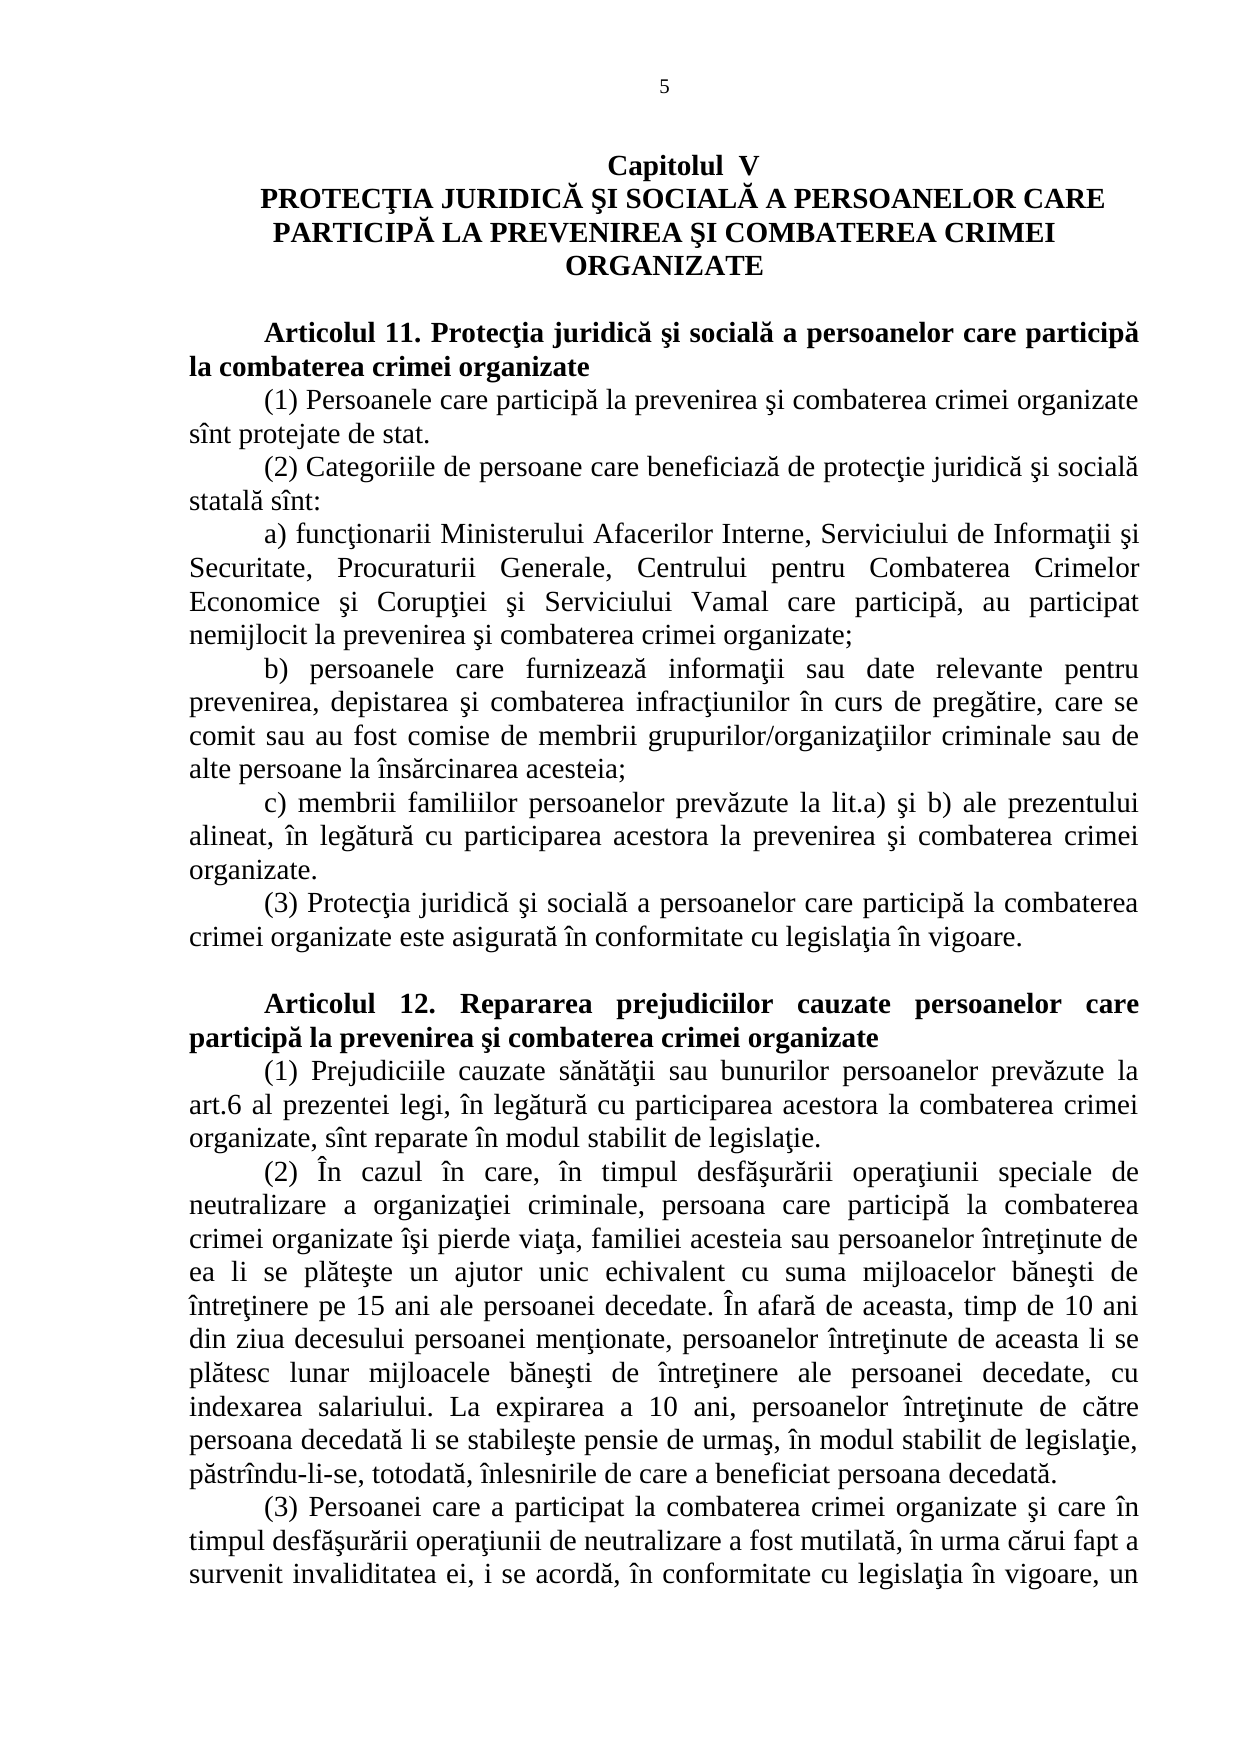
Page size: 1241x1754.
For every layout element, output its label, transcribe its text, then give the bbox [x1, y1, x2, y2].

text (2) În cazul în care, în timpul desfăşurării operaţiunii speciale de neutralizare a organizaţiei criminale, persoana care participă la combaterea crimei organizate îşi pierde viaţa, familiei acesteia sau persoanelor întreţinute de ea li se plăteşte un ajutor unic echivalent cu suma mijloacelor băneşti de întreţinere pe 15 ani ale persoanei decedate. În afară de aceasta, timp de 10 ani din ziua decesului persoanei menţionate, persoanelor întreţinute de aceasta li se plătesc lunar mijloacele băneşti de întreţinere ale persoanei decedate, cu indexarea salariului. La expirarea a 10 ani, persoanelor întreţinute de către persoana decedată li se stabileşte pensie de urmaş, în modul stabilit de legislaţie, păstrîndu-li-se, totodată, înlesnirile de care a beneficiat persoana decedată. [189, 1154, 1140, 1489]
text (1) Persoanele care participă la prevenirea şi combaterea crimei organizate sînt protejate de stat. [189, 382, 1140, 449]
text (1) Prejudiciile cauzate sănătăţii sau bunurilor persoanelor prevăzute la art.6 al prezentei legi, în legătură cu participarea acestora la combaterea crimei organizate, sînt reparate în modul stabilit de legislaţie. [189, 1053, 1140, 1154]
text (3) Protecţia juridică şi socială a persoanelor care participă la combaterea crimei organizate este asigurată în conformitate cu legislaţia în vigoare. [189, 886, 1140, 953]
text c) membrii familiilor persoanelor prevăzute la lit.a) şi b) ale prezentului alineat, în legătură cu participarea acestora la prevenirea şi combaterea crimei organizate. [189, 785, 1140, 886]
text Capitolul V [189, 148, 1140, 181]
text a) funcţionarii Ministerului Afacerilor Interne, Serviciului de Informaţii şi Securitate, Procuraturii Generale, Centrului pentru Combaterea Crimelor Economice şi Corupţiei şi Serviciului Vamal care participă, au participat nemijlocit la prevenirea şi combaterea crimei organizate; [189, 517, 1140, 651]
text Articolul 12. Repararea prejudiciilor cauzate persoanelor care participă la prevenirea şi combaterea crimei organizate [189, 986, 1140, 1053]
text b) persoanele care furnizează informaţii sau date relevante pentru prevenirea, depistarea şi combaterea infracţiunilor în curs de pregătire, care se comit sau au fost comise de membrii grupurilor/organizaţiilor criminale sau de alte persoane la însărcinarea acesteia; [189, 651, 1140, 785]
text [189, 1489, 1140, 1590]
text (2) Categoriile de persoane care beneficiază de protecţie juridică şi socială statală sînt: [189, 449, 1140, 517]
text Articolul 11. Protecţia juridică şi socială a persoanelor care participă la combaterea crimei organizate [189, 315, 1140, 382]
text PROTECŢIA JURIDICĂ ŞI SOCIALĂ A PERSOANELOR CARE PARTICIPĂ LA PREVENIREA ŞI COMBATEREA CRIMEI ORGANIZATE [189, 181, 1140, 282]
